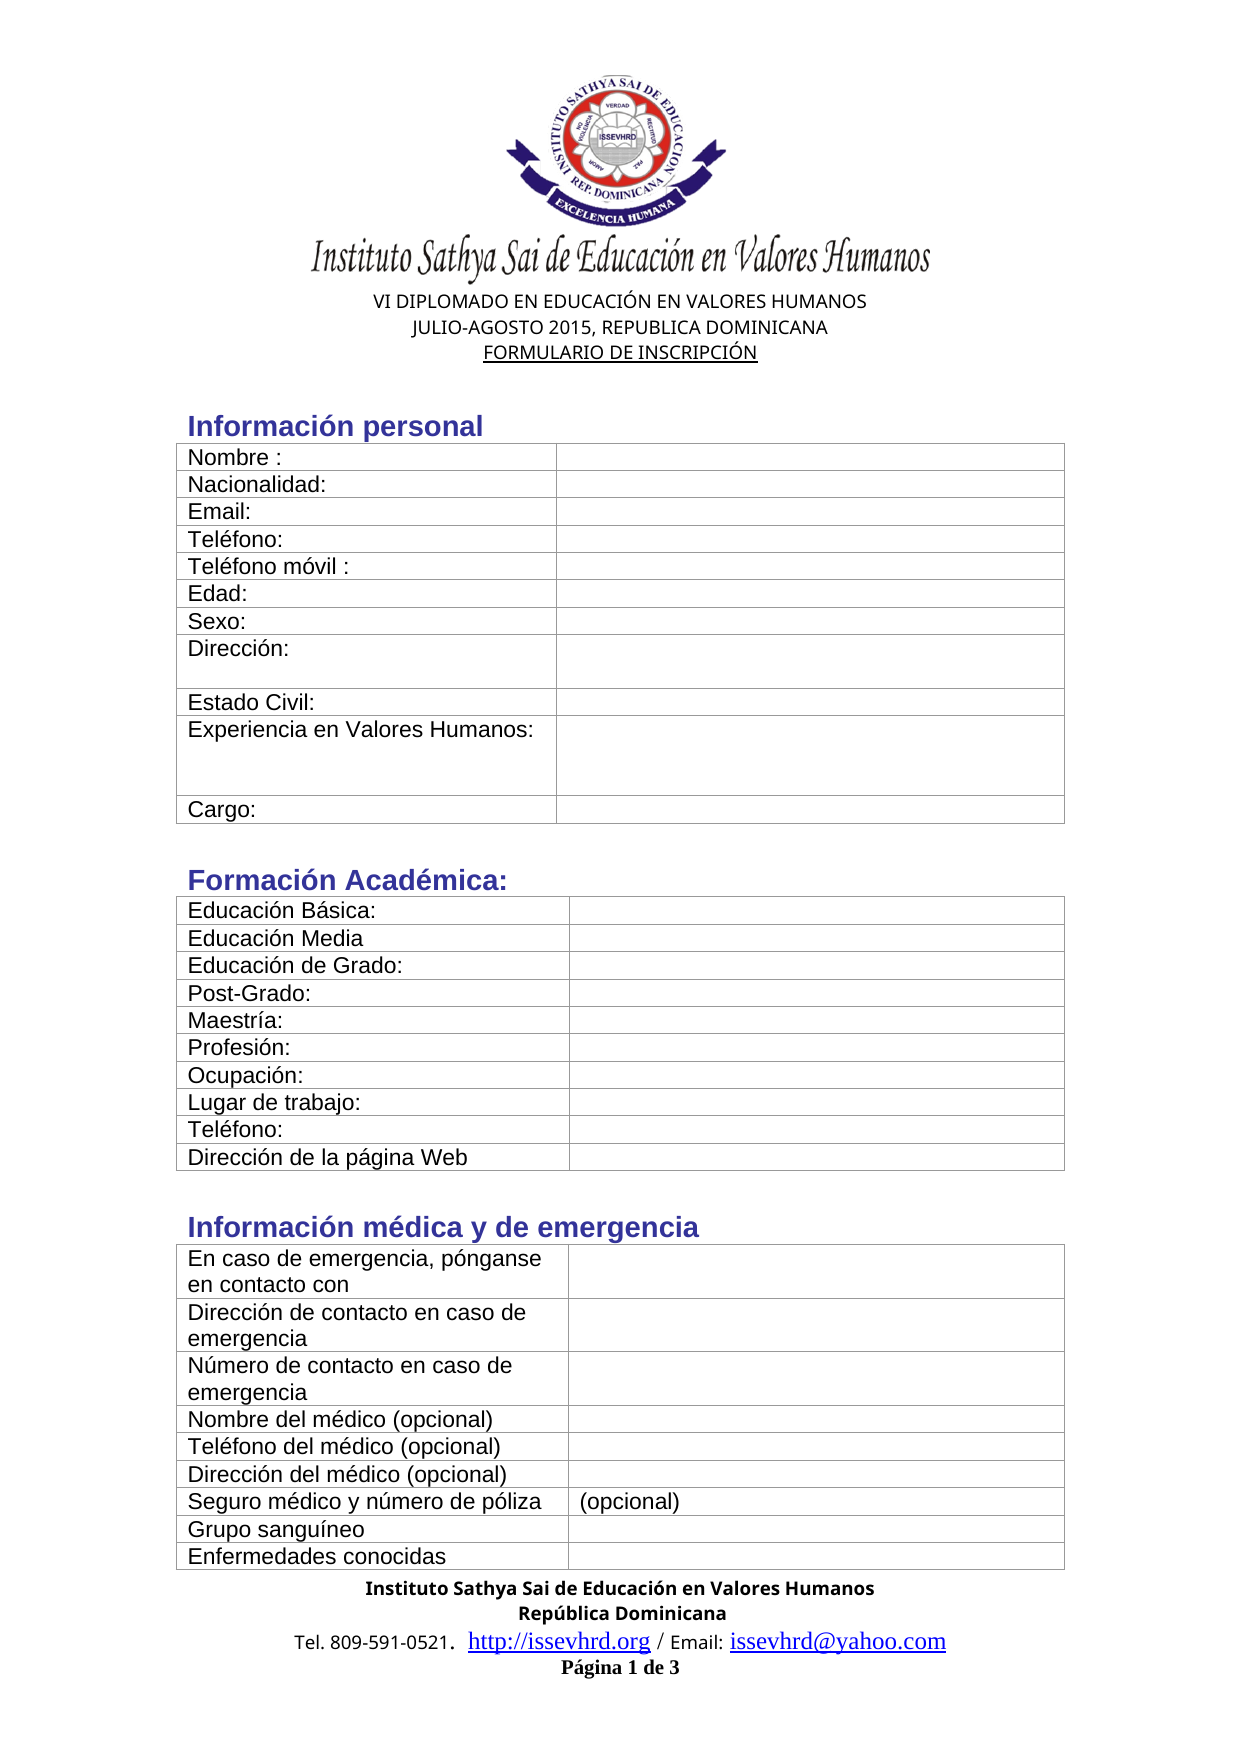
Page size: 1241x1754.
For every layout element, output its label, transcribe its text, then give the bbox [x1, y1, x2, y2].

table_cell [570, 925, 1064, 951]
table_cell [557, 526, 1064, 552]
table_cell [557, 444, 1064, 470]
table_cell [557, 471, 1064, 497]
table_cell [557, 498, 1064, 524]
table_cell Dirección de la página Web [177, 1144, 569, 1170]
table_cell Ocupación: [177, 1062, 569, 1088]
table_cell Teléfono: [177, 1116, 569, 1143]
table_cell Email: [177, 498, 556, 524]
table_cell Maestría: [177, 1007, 569, 1033]
table_cell Teléfono del médico (opcional) [177, 1433, 568, 1460]
table_cell [570, 897, 1064, 924]
table_cell Educación de Grado: [177, 952, 569, 978]
table_cell Estado Civil: [177, 689, 556, 715]
table_cell [557, 689, 1064, 715]
table_cell Grupo sanguíneo [177, 1516, 568, 1542]
table_cell [570, 1062, 1064, 1088]
table_cell [569, 1543, 1064, 1569]
picture [310, 75, 930, 289]
table_cell [570, 1034, 1064, 1061]
table_cell [557, 716, 1064, 795]
table_cell [570, 1116, 1064, 1143]
table_cell [569, 1299, 1064, 1351]
table_cell (opcional) [569, 1488, 1064, 1514]
text JULIO-AGOSTO 2015, REPUBLICA DOMINICANA [187, 314, 1053, 339]
table_cell Educación Media [177, 925, 569, 951]
table_header Formación Académica: [176, 850, 1064, 896]
table_cell Nombre : [177, 444, 556, 470]
table_cell Dirección del médico (opcional) [177, 1461, 568, 1487]
table_cell Post-Grado: [177, 980, 569, 1006]
table_cell [570, 1007, 1064, 1033]
table_cell Teléfono: [177, 526, 556, 552]
table_cell Nombre del médico (opcional) [177, 1406, 568, 1432]
table_cell [570, 1144, 1064, 1170]
table_cell Educación Básica: [177, 897, 569, 924]
table_cell Lugar de trabajo: [177, 1089, 569, 1115]
table_cell Nacionalidad: [177, 471, 556, 497]
text FORMULARIO DE INSCRIPCIÓN [187, 339, 1053, 365]
table_cell [569, 1352, 1064, 1405]
table_cell Dirección de contacto en caso de emergencia [177, 1299, 568, 1351]
table_cell Experiencia en Valores Humanos: [177, 716, 556, 795]
table_cell [569, 1516, 1064, 1542]
table_cell Profesión: [177, 1034, 569, 1061]
table_cell Seguro médico y número de póliza [177, 1488, 568, 1514]
table_cell [569, 1433, 1064, 1460]
table_cell Teléfono móvil : [177, 553, 556, 579]
table_cell [557, 796, 1064, 823]
table_cell [569, 1406, 1064, 1432]
table_cell [557, 580, 1064, 607]
table_cell Cargo: [177, 796, 556, 823]
table_cell [570, 980, 1064, 1006]
table_header Información personal [176, 396, 1064, 442]
table_cell [569, 1245, 1064, 1297]
table_cell Sexo: [177, 608, 556, 634]
table_cell Número de contacto en caso de emergencia [177, 1352, 568, 1405]
table_cell [557, 553, 1064, 579]
table_header Información médica y de emergencia [176, 1198, 1064, 1244]
table_cell Dirección: [177, 635, 556, 688]
table_cell Edad: [177, 580, 556, 607]
table_cell [569, 1461, 1064, 1487]
table_cell En caso de emergencia, pónganse en contacto con [177, 1245, 568, 1297]
text VI DIPLOMADO EN EDUCACIÓN EN VALORES HUMANOS [187, 288, 1053, 314]
table_cell [570, 1089, 1064, 1115]
table_cell Enfermedades conocidas [177, 1543, 568, 1569]
table_cell [557, 635, 1064, 688]
table_cell [557, 608, 1064, 634]
table_cell [570, 952, 1064, 978]
